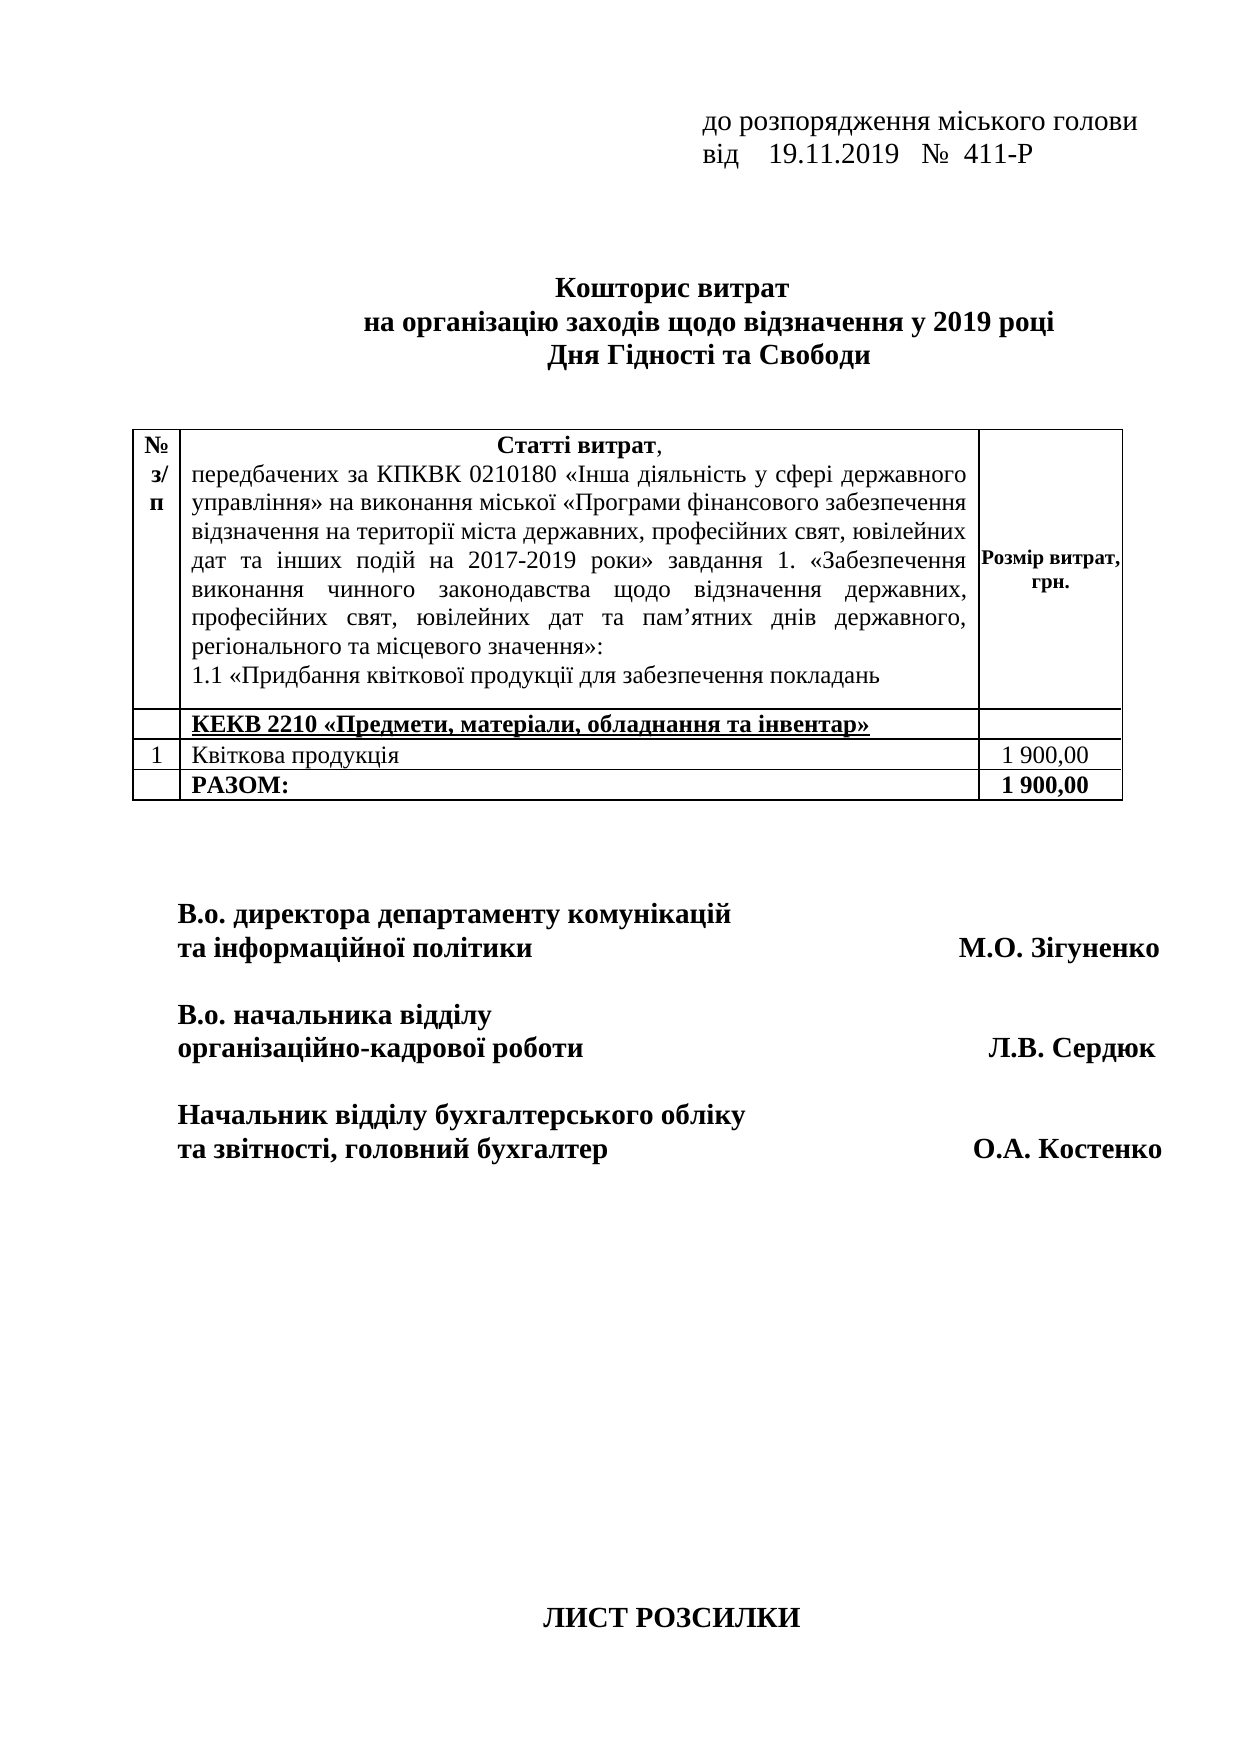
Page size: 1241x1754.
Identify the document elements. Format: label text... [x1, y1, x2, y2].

text Кошторис витрат [177, 270, 1167, 304]
table_header Розмір витрат, грн. [980, 430, 1122, 708]
table_header Статті витрат, передбачених за КПКВК 0210180 «Інша діяльність у сфері державного управління» на виконання міської «Програми фінансового забезпечення відзначення на території міста державних, професійних свят, ювілейних дат та інших подій на 2017-2019 роки» завдання 1. «Забезпечення виконання чинного законодавства щодо відзначення державних, професійних свят, ювілейних дат та пам’ятних днів державного, регіонального та місцевого значення»: «Придбання квіткової продукції для забезпечення покладань [181, 430, 978, 708]
table_cell 1 [134, 740, 179, 768]
table_cell [134, 710, 179, 738]
table_cell 1 900,00 [980, 738, 1122, 768]
text В.о. начальника відділу [177, 997, 1167, 1030]
table_cell КЕКВ 2210 «Предмети, матеріали, обладнання та інвентар» [181, 710, 978, 738]
text від 19.11.2019 № 411-Р [702, 136, 1167, 170]
text та інформаційної політики М.О. Зігуненко [177, 930, 1167, 963]
text організаційно-кадрової роботи Л.В. Сердюк [177, 1030, 1199, 1064]
text до розпорядження міського голови [702, 103, 1167, 136]
table_header № з/п [134, 430, 179, 708]
text Начальник відділу бухгалтерського обліку [177, 1097, 1167, 1131]
table_cell [134, 770, 179, 799]
text В.о. директора департаменту комунікацій [177, 896, 1167, 930]
text та звітності, головний бухгалтер О.А. Костенко [177, 1131, 1167, 1164]
table_cell [980, 708, 1122, 738]
text Дня Гідності та Свободи [177, 337, 1167, 371]
table_cell 1 900,00 [980, 769, 1122, 799]
text на організацію заходів щодо відзначення у 2019 році [177, 304, 1167, 337]
text ЛИСТ РОЗСИЛКИ [177, 1601, 1167, 1634]
table_cell Квіткова продукція [181, 740, 978, 768]
table_cell РАЗОМ: [181, 770, 978, 799]
